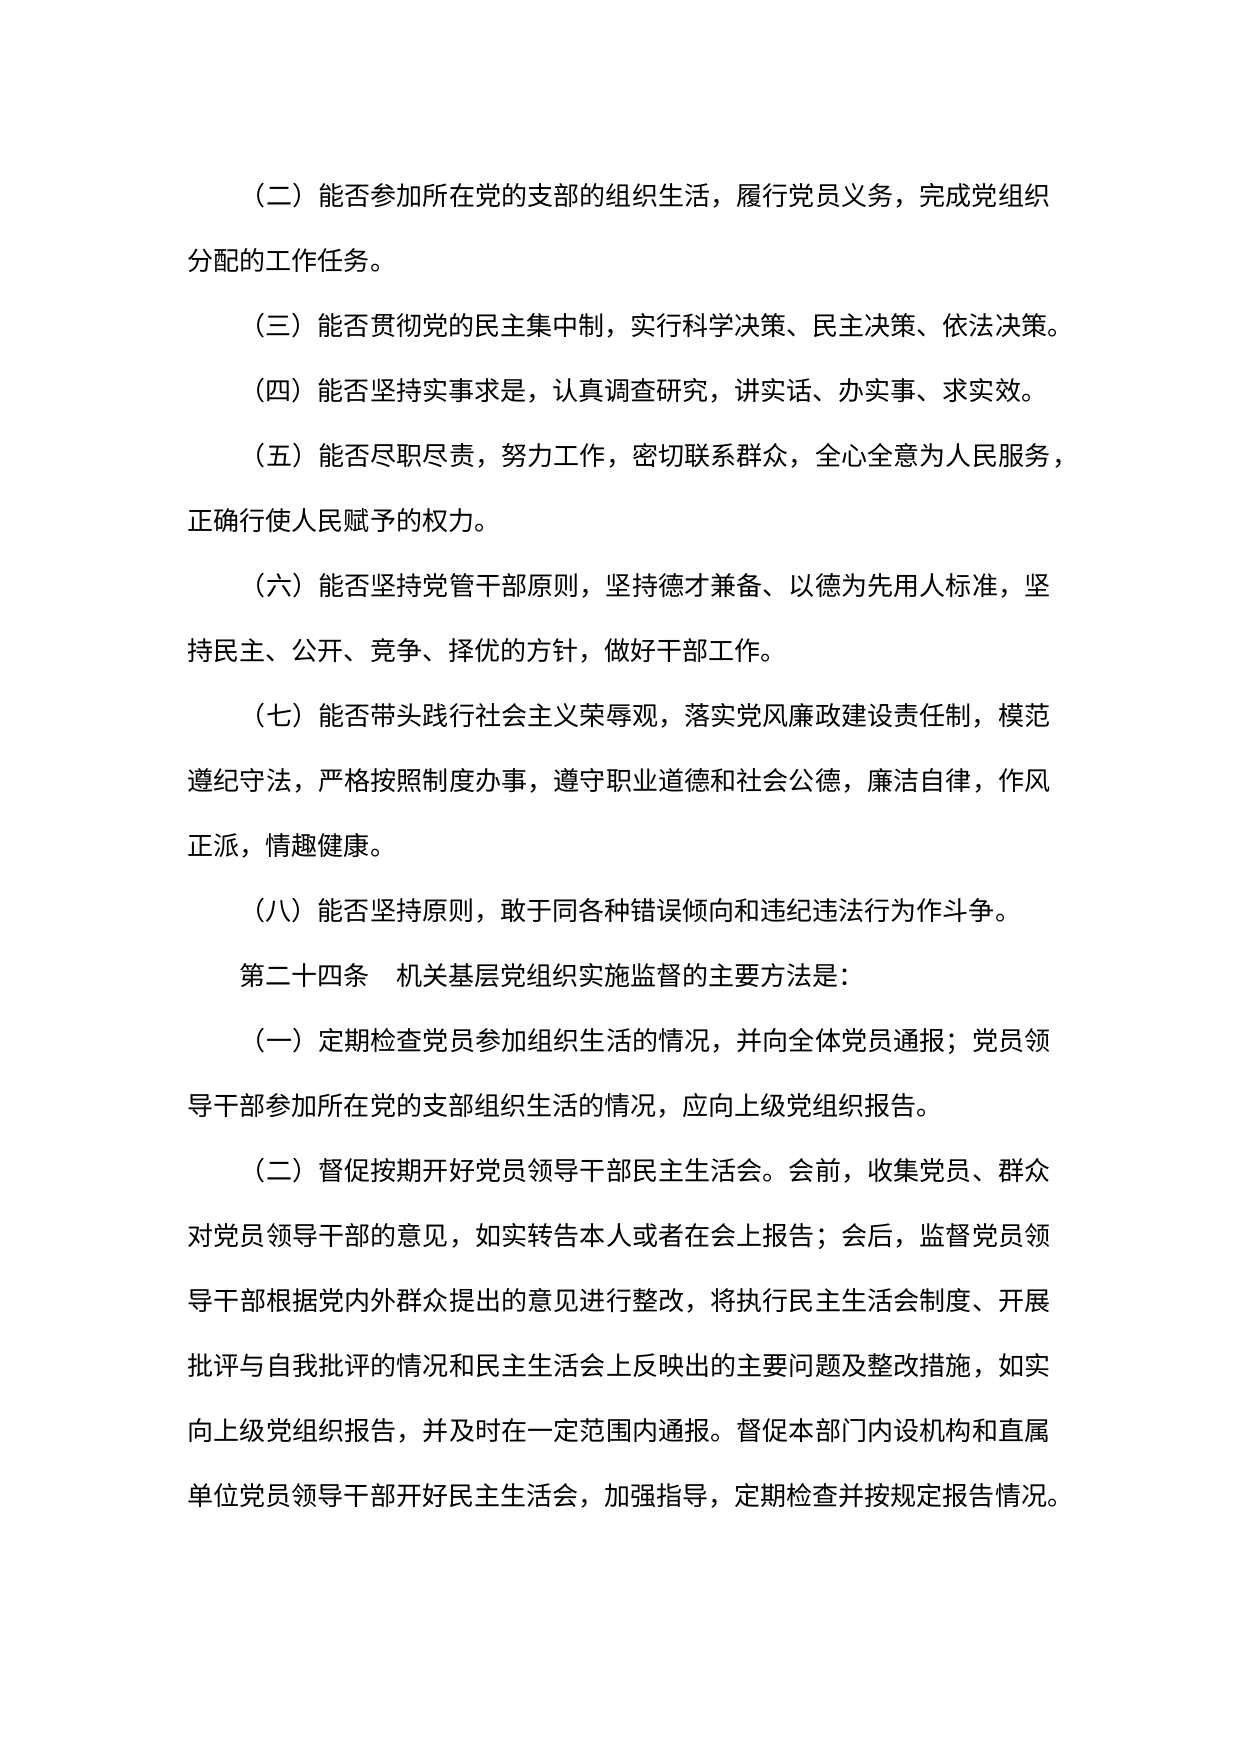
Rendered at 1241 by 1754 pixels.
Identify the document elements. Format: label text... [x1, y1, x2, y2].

text （七）能否带头践行社会主义荣辱观，落实党风廉政建设责任制，模范遵纪守法，严格按照制度办事，遵守职业道德和社会公德，廉洁自律，作风正派，情趣健康。 [187, 682, 1053, 877]
text （五）能否尽职尽责，努力工作，密切联系群众，全心全意为人民服务，正确行使人民赋予的权力。 [187, 422, 1053, 552]
text （三）能否贯彻党的民主集中制，实行科学决策、民主决策、依法决策。 [187, 292, 1053, 357]
text （四）能否坚持实事求是，认真调查研究，讲实话、办实事、求实效。 [187, 357, 1053, 422]
text （六）能否坚持党管干部原则，坚持德才兼备、以德为先用人标准，坚持民主、公开、竞争、择优的方针，做好干部工作。 [187, 552, 1053, 682]
text （八）能否坚持原则，敢于同各种错误倾向和违纪违法行为作斗争。 [187, 877, 1053, 942]
text 第二十四条 机关基层党组织实施监督的主要方法是： [187, 942, 1053, 1007]
text （一）定期检查党员参加组织生活的情况，并向全体党员通报；党员领导干部参加所在党的支部组织生活的情况，应向上级党组织报告。 [187, 1007, 1053, 1137]
text （二）能否参加所在党的支部的组织生活，履行党员义务，完成党组织分配的工作任务。 [187, 162, 1053, 292]
text （二）督促按期开好党员领导干部民主生活会。会前，收集党员、群众对党员领导干部的意见，如实转告本人或者在会上报告；会后，监督党员领导干部根据党内外群众提出的意见进行整改，将执行民主生活会制度、开展批评与自我批评的情况和民主生活会上反映出的主要问题及整改措施，如实向上级党组织报告，并及时在一定范围内通报。督促本部门内设机构和直属单位党员领导干部开好民主生活会，加强指导，定期检查并按规定报告情况。 [187, 1137, 1053, 1527]
